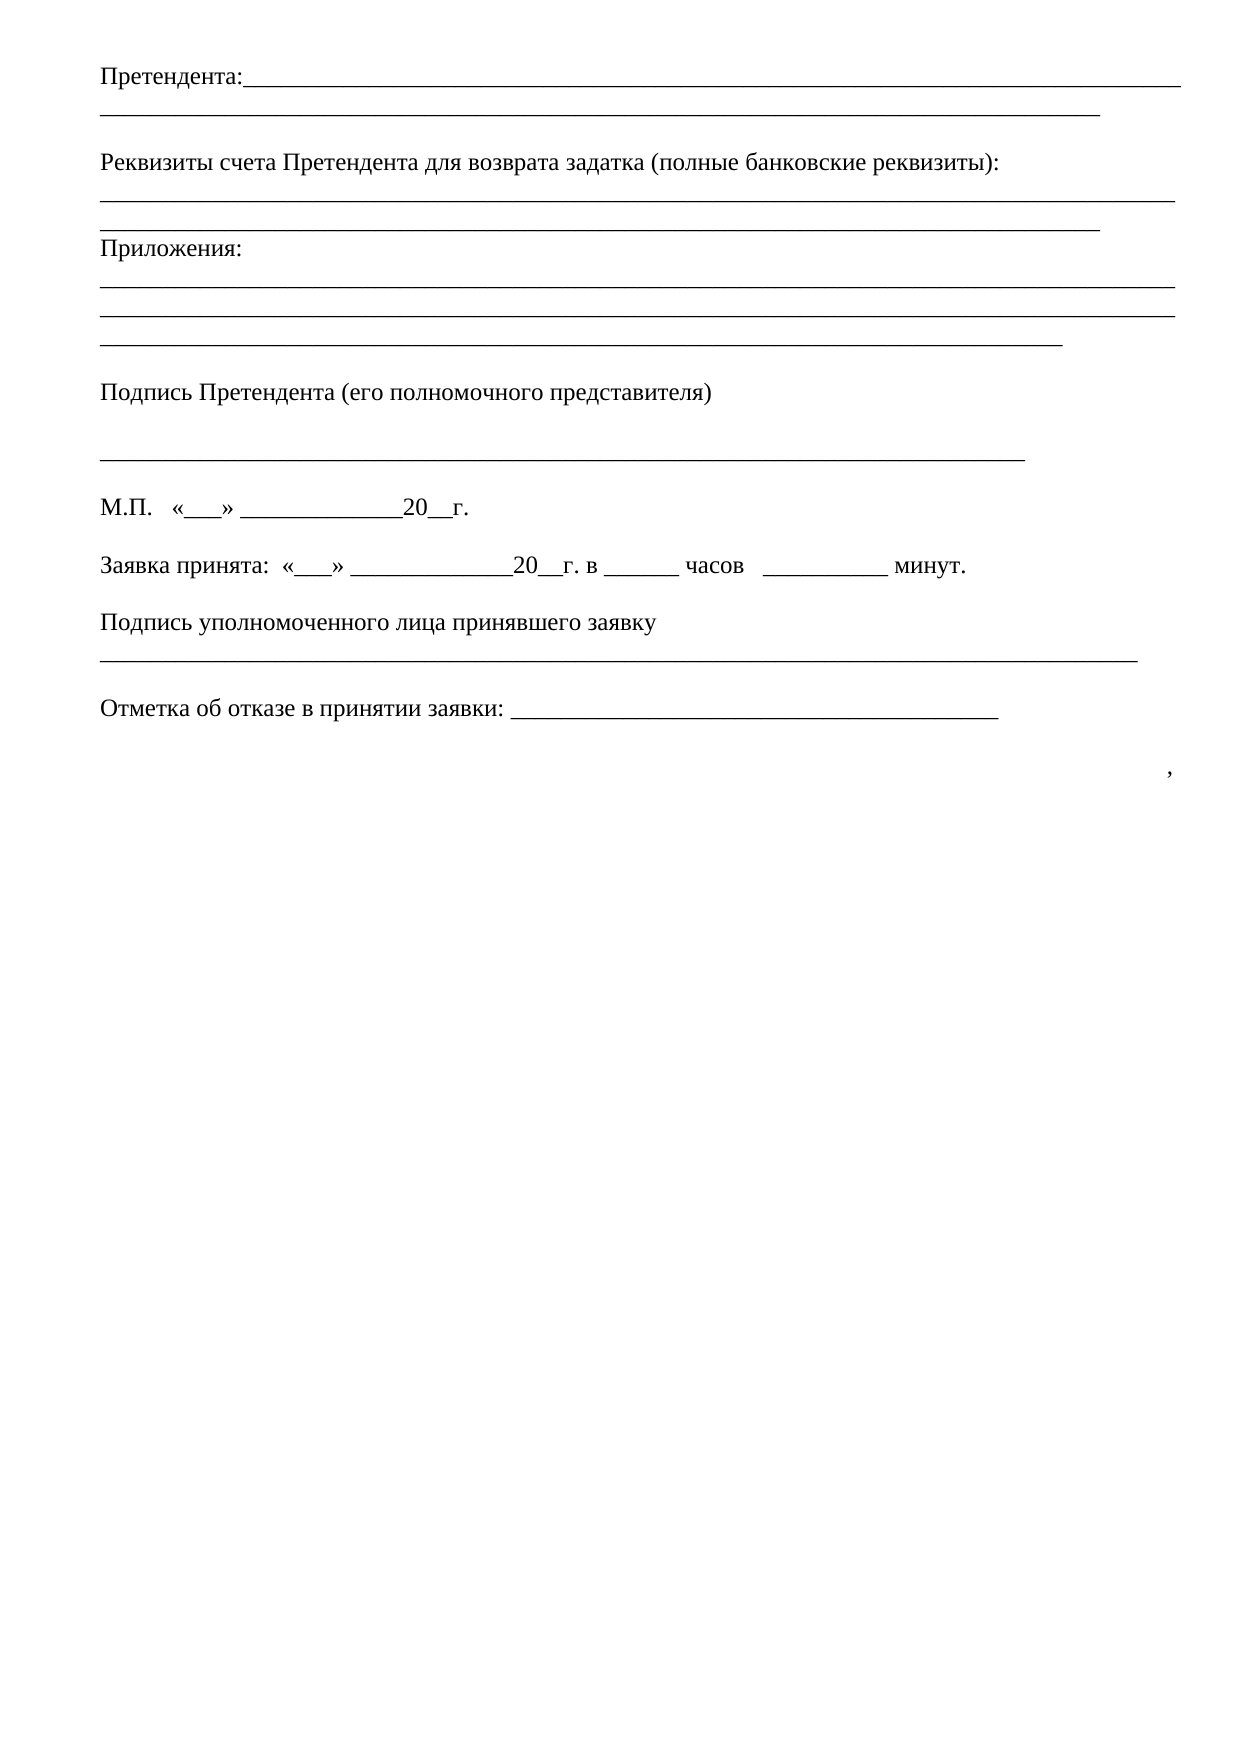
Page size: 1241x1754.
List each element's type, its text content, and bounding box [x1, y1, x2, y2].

text М.П. «___» _____________20__г. [100, 492, 1183, 521]
text Заявка принята: «___» _____________20__г. в ______ часов __________ минут. [100, 550, 1183, 578]
text ___________________________________________________________________________________ [100, 636, 1183, 665]
text , [100, 751, 1173, 780]
text Подпись уполномоченного лица принявшего заявку [100, 607, 1183, 636]
text Претендента:___________________________________________________________________________________________________________________________________________________________ [100, 61, 1183, 118]
text Отметка об отказе в принятии заявки: _______________________________________ [100, 693, 1183, 722]
text Приложения: [100, 233, 1183, 262]
text __________________________________________________________________________ [100, 435, 1183, 463]
text _________________________________________________________________________________________________________________________________________________________________________________________________________________________________________________________ [100, 262, 1183, 348]
text Реквизиты счета Претендента для возврата задатка (полные банковские реквизиты): [100, 147, 1183, 176]
text ______________________________________________________________________________________________________________________________________________________________________ [100, 176, 1183, 233]
text Подпись Претендента (его полномочного представителя) [100, 377, 1183, 406]
